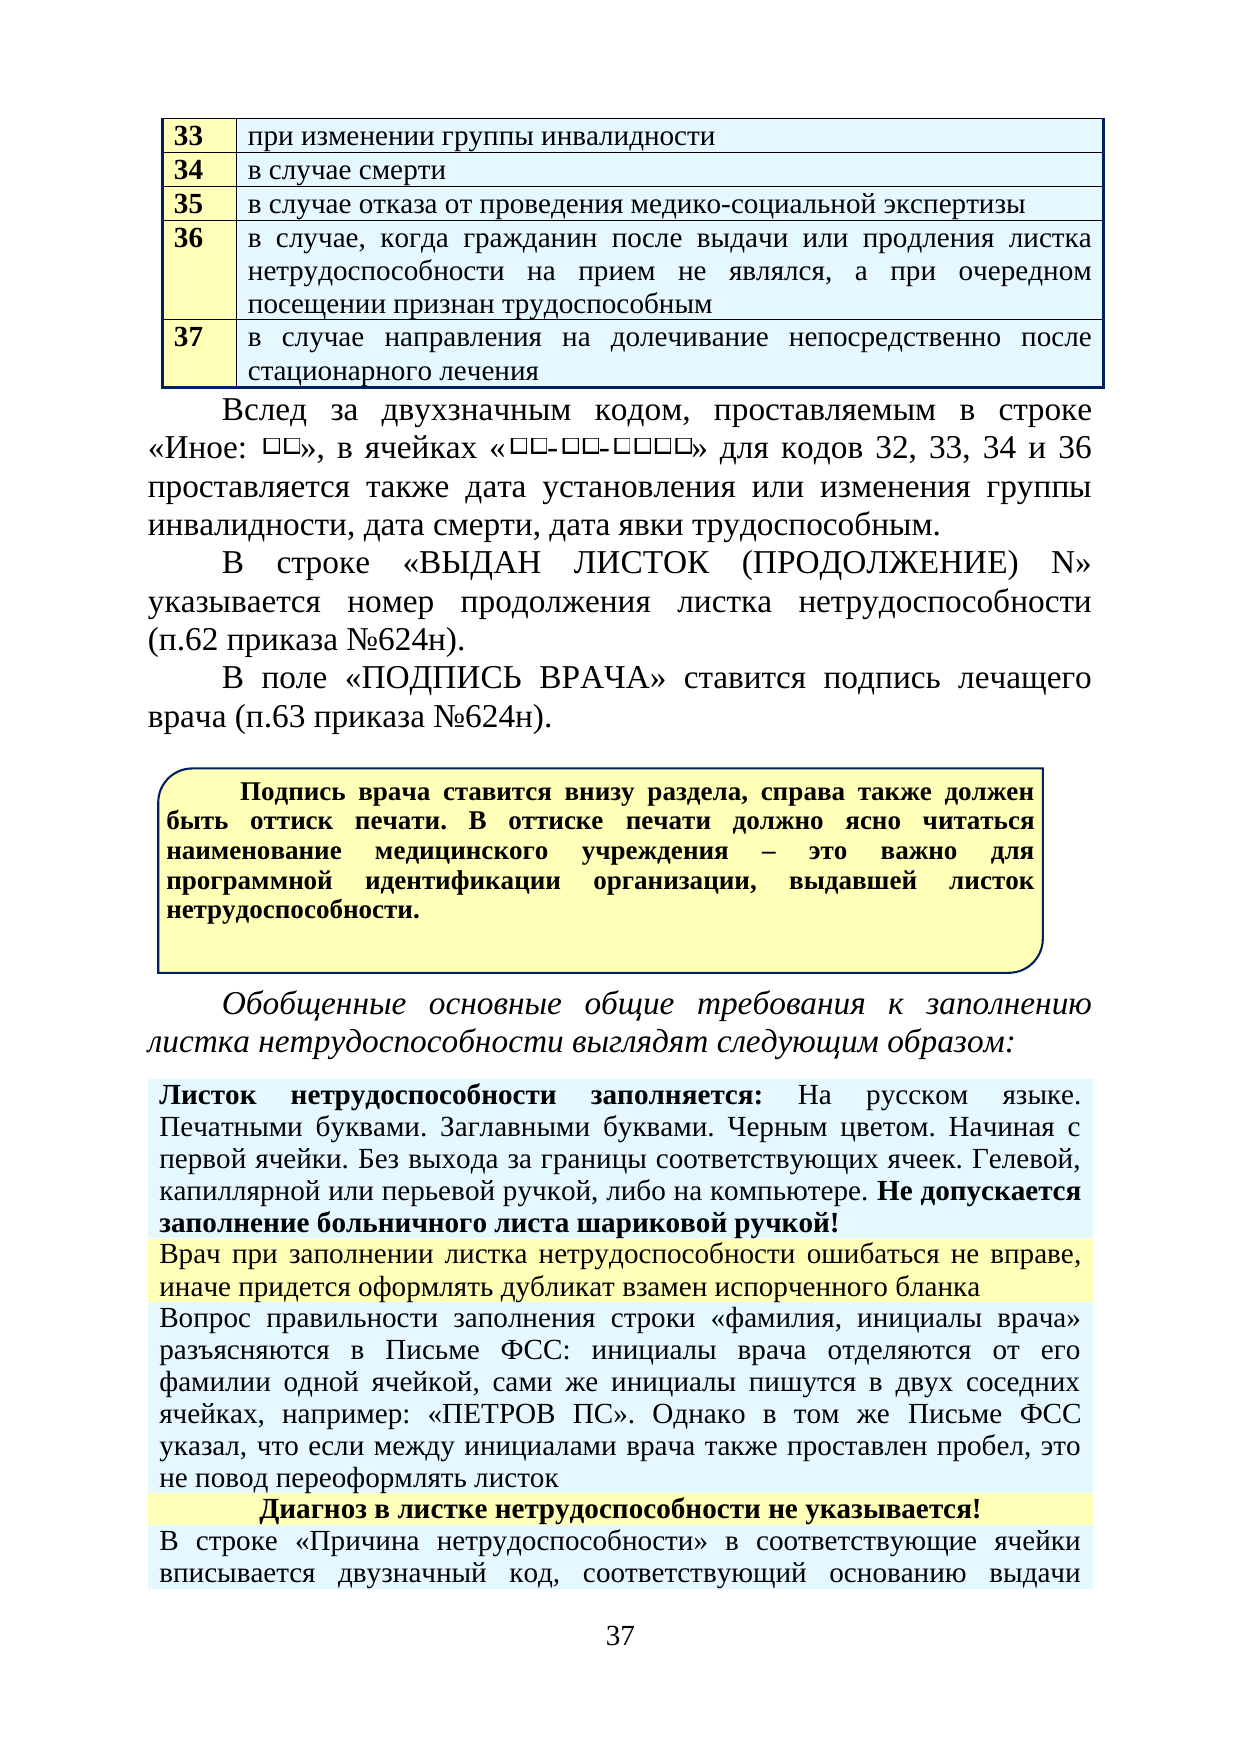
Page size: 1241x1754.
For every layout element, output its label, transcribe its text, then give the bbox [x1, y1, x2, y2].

table_cell 36 [164, 221, 236, 319]
text В поле «ПОДПИСЬ ВРАЧА» ставится подпись лечащего врача (п.63 приказа №624н). [148, 658, 1092, 734]
table_cell Врач при заполнении листка нетрудоспособности ошибаться не вправе, иначе придется оформлять дубликат взамен испорченного бланка [148, 1239, 1093, 1302]
table_cell 34 [164, 153, 236, 186]
table_cell 33 [164, 119, 236, 152]
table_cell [148, 1525, 1093, 1589]
table_cell в случае направления на долечивание непосредственно после стационарного лечения [237, 320, 1102, 386]
table_cell в случае, когда гражданин после выдачи или продления листка нетрудоспособности на прием не являлся, а при очередном посещении признан трудоспособным [237, 221, 1102, 319]
text В строке «ВЫДАН ЛИСТОК (ПРОДОЛЖЕНИЕ) N» указывается номер продолжения листка нетрудоспособности (п.62 приказа №624н). [148, 543, 1092, 658]
text Вслед за двухзначным кодом, проставляемым в строке «Иное: », в ячейках «--» для кодов 32, 33, 34 и 36 проставляется также дата установления или изменения группы инвалидности, дата смерти, дата явки трудоспособным. [148, 389, 1092, 543]
table_cell при изменении группы инвалидности [237, 119, 1102, 152]
table_cell 37 [164, 320, 236, 386]
table_cell в случае отказа от проведения медико-социальной экспертизы [237, 187, 1102, 220]
text Обобщенные основные общие требования к заполнению листка нетрудоспособности выглядят следующим образом: [148, 983, 1092, 1060]
table_cell 35 [164, 187, 236, 220]
table_header Листок нетрудоспособности заполняется: На русском языке. Печатными буквами. Заглавными буквами. Черным цветом. Начиная с первой ячейки. Без выхода за границы соответствующих ячеек. Гелевой, капиллярной или перьевой ручкой, либо на компьютере. Не допускается заполнение больничного листа шариковой ручкой! [148, 1079, 1093, 1238]
table_cell Диагноз в листке нетрудоспособности не указывается! [148, 1493, 1093, 1525]
table_cell Вопрос правильности заполнения строки «фамилия, инициалы врача» разъясняются в Письме ФСС: инициалы врача отделяются от его фамилии одной ячейкой, сами же инициалы пишутся в двух соседних ячейках, например: «ПЕТРОВ ПС». Однако в том же Письме ФСС указал, что если между инициалами врача также проставлен пробел, это не повод переоформлять листок [148, 1302, 1093, 1493]
table_cell в случае смерти [237, 153, 1102, 186]
